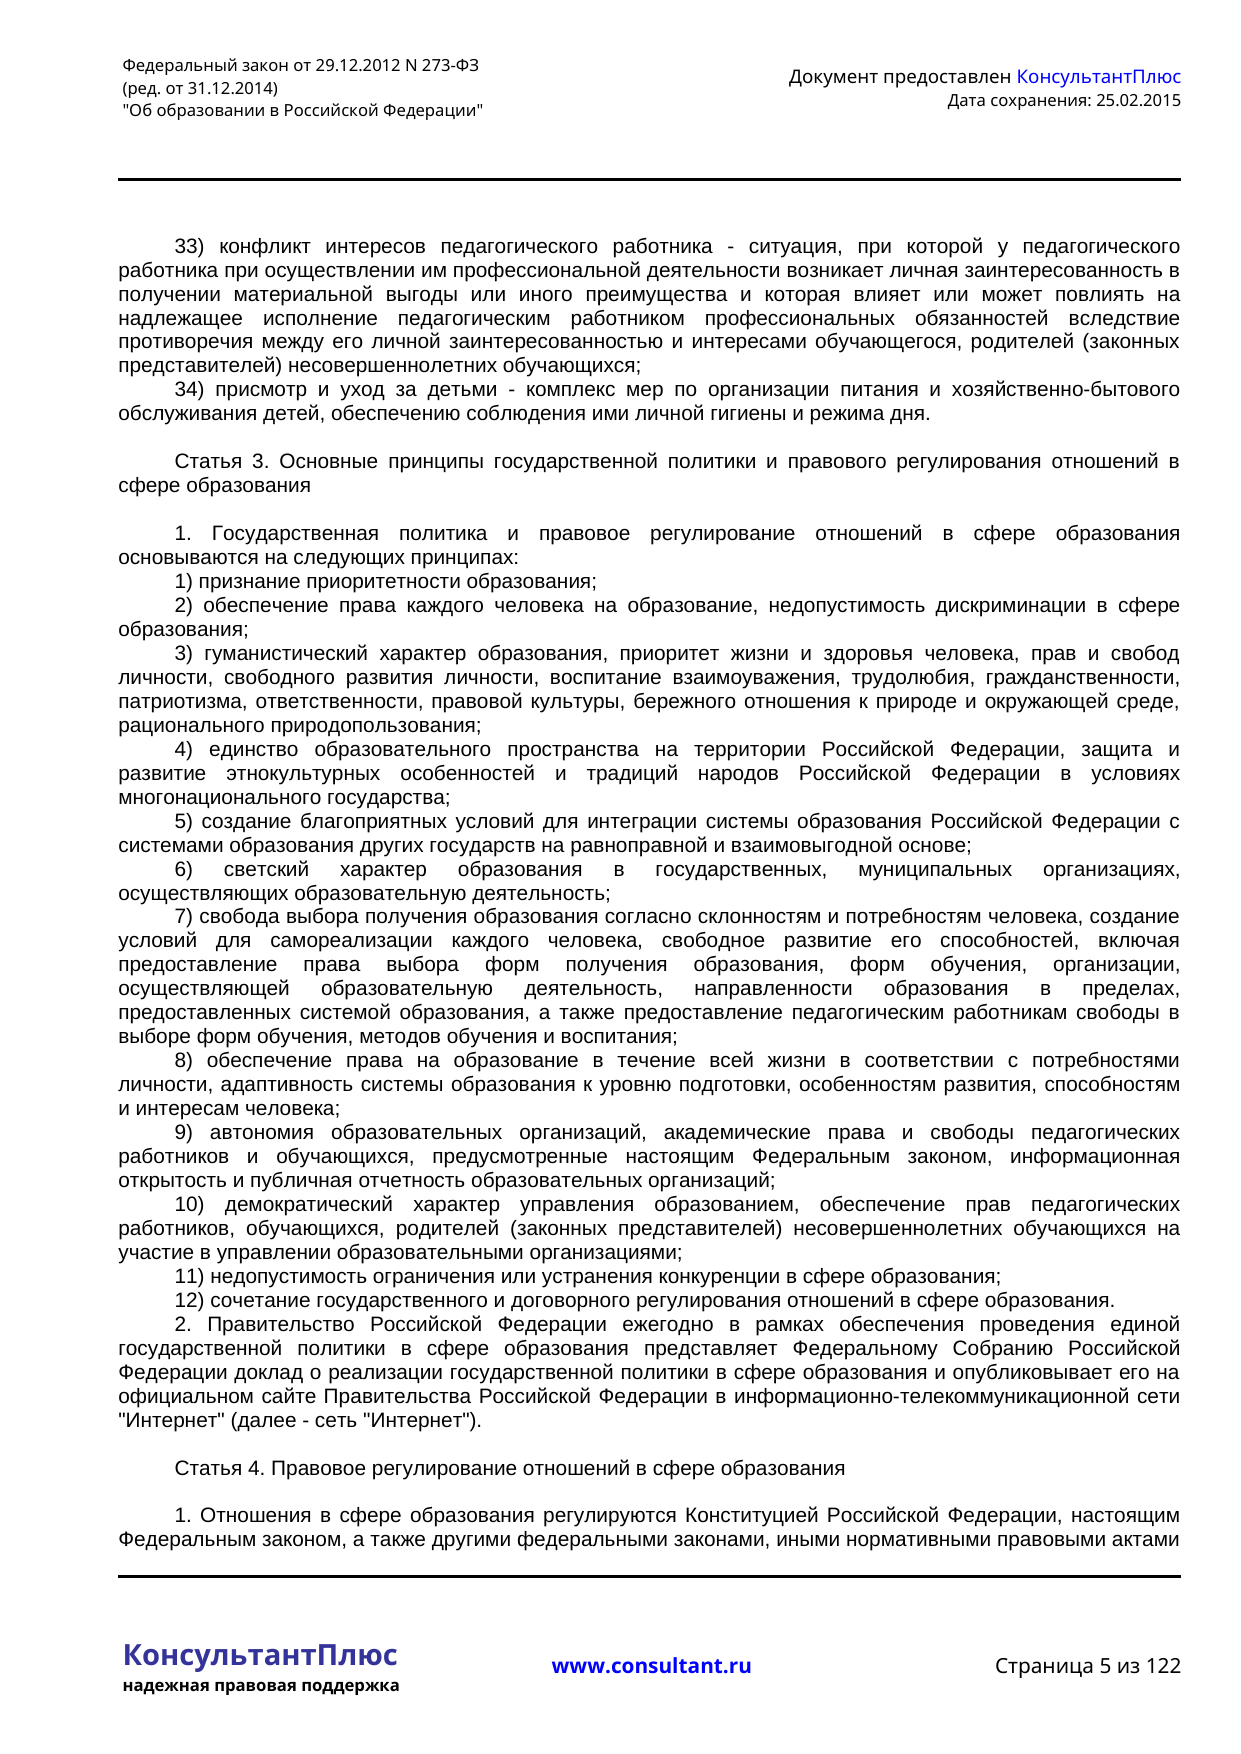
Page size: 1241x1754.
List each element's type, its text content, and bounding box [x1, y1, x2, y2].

text 12) сочетание государственного и договорного регулирования отношений в сфере образования. [118, 1288, 1181, 1312]
text 2. Правительство Российской Федерации ежегодно в рамках обеспечения проведения единой государственной политики в сфере образования представляет Федеральному Собранию Российской Федерации доклад о реализации государственной политики в сфере образования и опубликовывает его на официальном сайте Правительства Российской Федерации в информационно-телекоммуникационной сети "Интернет" (далее - сеть "Интернет"). [118, 1312, 1181, 1431]
text 1) признание приоритетности образования; [118, 569, 1181, 593]
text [118, 1503, 1181, 1551]
text 3) гуманистический характер образования, приоритет жизни и здоровья человека, прав и свобод личности, свободного развития личности, воспитание взаимоуважения, трудолюбия, гражданственности, патриотизма, ответственности, правовой культуры, бережного отношения к природе и окружающей среде, рационального природопользования; [118, 641, 1181, 737]
text 6) светский характер образования в государственных, муниципальных организациях, осуществляющих образовательную деятельность; [118, 856, 1181, 904]
text 1. Государственная политика и правовое регулирование отношений в сфере образования основываются на следующих принципах: [118, 521, 1181, 569]
text 5) создание благоприятных условий для интеграции системы образования Российской Федерации с системами образования других государств на равноправной и взаимовыгодной основе; [118, 808, 1181, 856]
text 2) обеспечение права каждого человека на образование, недопустимость дискриминации в сфере образования; [118, 593, 1181, 641]
text 11) недопустимость ограничения или устранения конкуренции в сфере образования; [118, 1264, 1181, 1288]
text Статья 3. Основные принципы государственной политики и правового регулирования отношений в сфере образования [118, 449, 1181, 497]
text 33) конфликт интересов педагогического работника - ситуация, при которой у педагогического работника при осуществлении им профессиональной деятельности возникает личная заинтересованность в получении материальной выгоды или иного преимущества и которая влияет или может повлиять на надлежащее исполнение педагогическим работником профессиональных обязанностей вследствие противоречия между его личной заинтересованностью и интересами обучающегося, родителей (законных представителей) несовершеннолетних обучающихся; [118, 233, 1181, 377]
text 10) демократический характер управления образованием, обеспечение прав педагогических работников, обучающихся, родителей (законных представителей) несовершеннолетних обучающихся на участие в управлении образовательными организациями; [118, 1192, 1181, 1264]
text Статья 4. Правовое регулирование отношений в сфере образования [118, 1455, 1181, 1479]
text 7) свобода выбора получения образования согласно склонностям и потребностям человека, создание условий для самореализации каждого человека, свободное развитие его способностей, включая предоставление права выбора форм получения образования, форм обучения, организации, осуществляющей образовательную деятельность, направленности образования в пределах, предоставленных системой образования, а также предоставление педагогическим работникам свободы в выборе форм обучения, методов обучения и воспитания; [118, 904, 1181, 1048]
text 9) автономия образовательных организаций, академические права и свободы педагогических работников и обучающихся, предусмотренные настоящим Федеральным законом, информационная открытость и публичная отчетность образовательных организаций; [118, 1120, 1181, 1192]
text 8) обеспечение права на образование в течение всей жизни в соответствии с потребностями личности, адаптивность системы образования к уровню подготовки, особенностям развития, способностям и интересам человека; [118, 1048, 1181, 1120]
text 4) единство образовательного пространства на территории Российской Федерации, защита и развитие этнокультурных особенностей и традиций народов Российской Федерации в условиях многонационального государства; [118, 737, 1181, 808]
text 34) присмотр и уход за детьми - комплекс мер по организации питания и хозяйственно-бытового обслуживания детей, обеспечению соблюдения ими личной гигиены и режима дня. [118, 377, 1181, 425]
